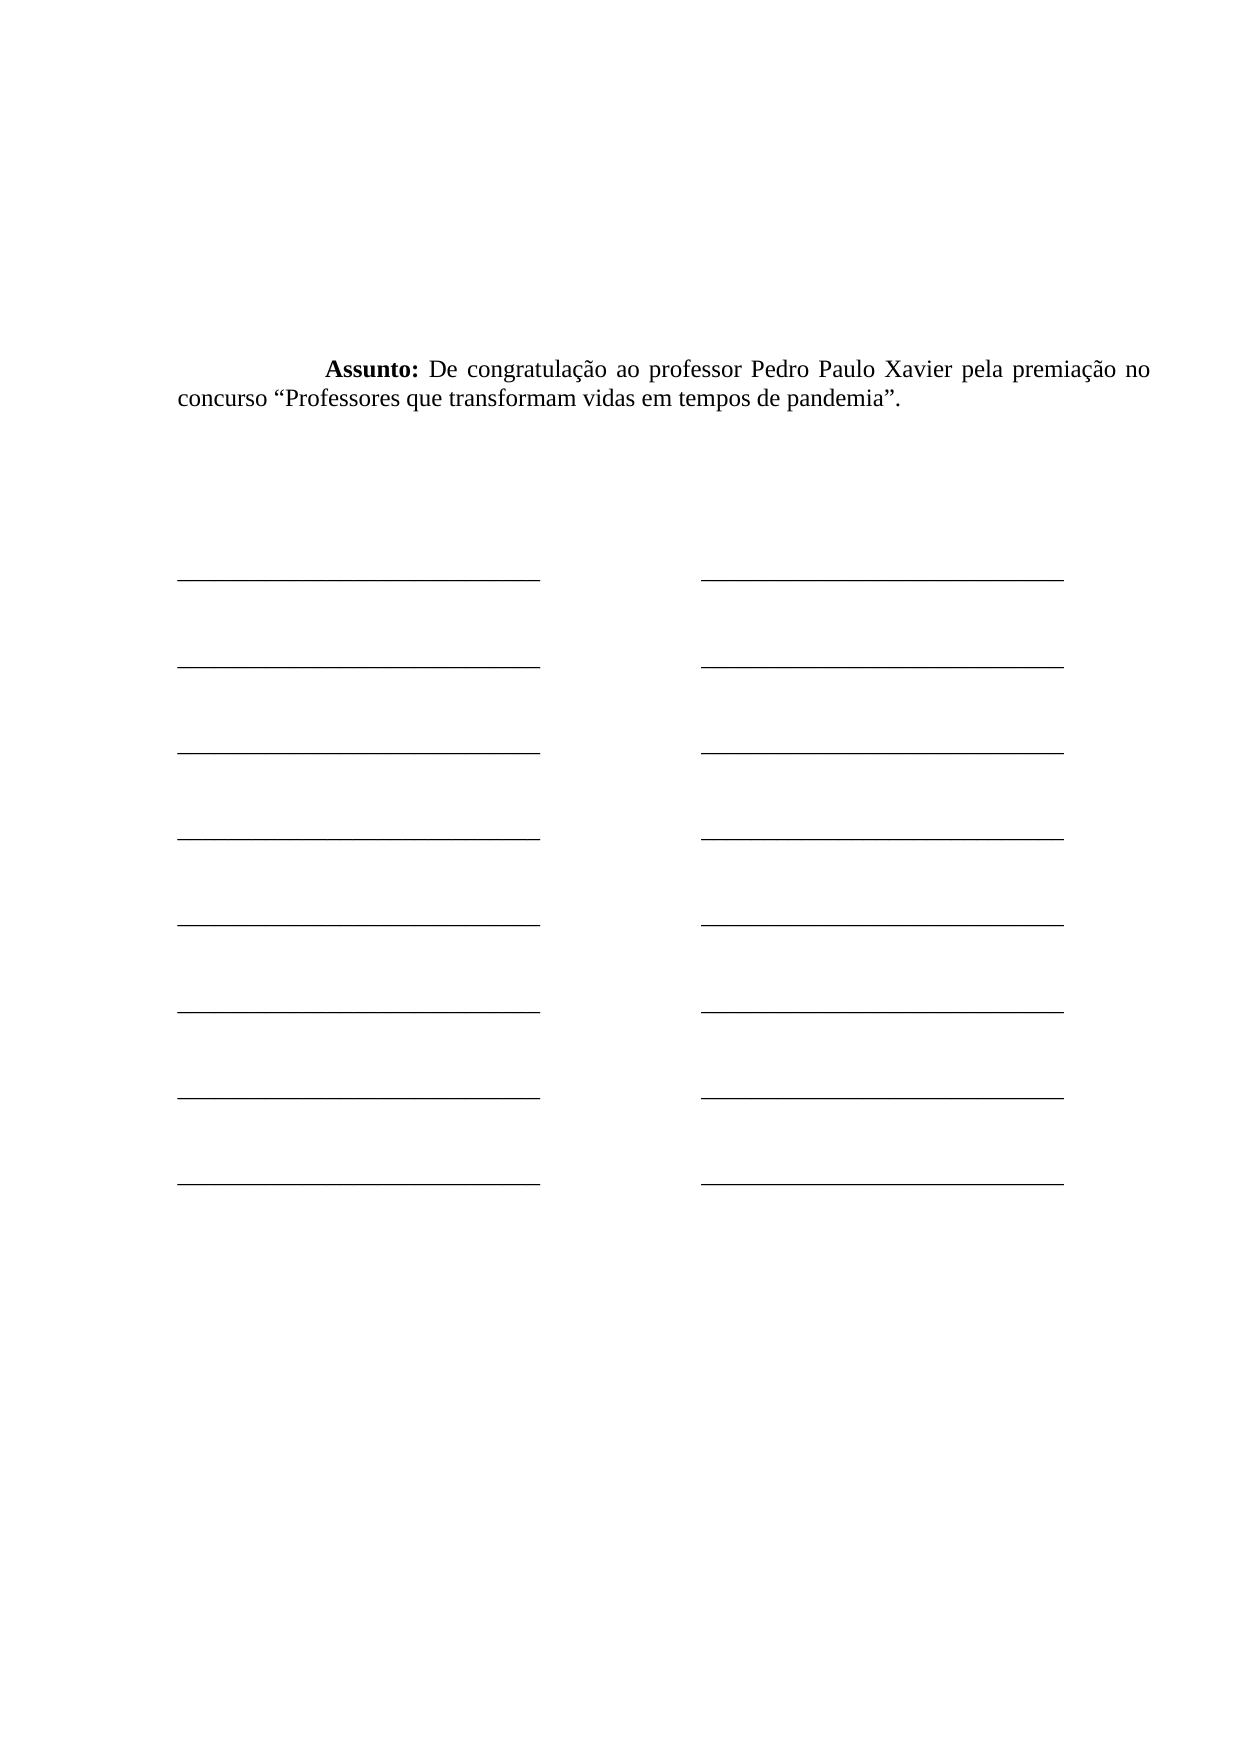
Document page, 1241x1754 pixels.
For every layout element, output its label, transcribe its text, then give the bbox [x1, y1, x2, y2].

text Assunto: De congratulação ao professor Pedro Paulo Xavier pela premiação no concurso “Professores que transformam vidas em tempos de pandemia”. [177, 354, 1152, 412]
text _____________________________ [177, 901, 627, 929]
text _____________________________ [701, 814, 1152, 843]
text _____________________________ [701, 901, 1152, 929]
text _____________________________ [701, 1159, 1152, 1188]
text _____________________________ [701, 642, 1152, 671]
text _____________________________ [177, 814, 627, 843]
text _____________________________ [177, 642, 627, 671]
text _____________________________ [177, 1073, 627, 1102]
text _____________________________ [177, 728, 627, 757]
text _____________________________ [177, 987, 627, 1016]
text _____________________________ [701, 1073, 1152, 1102]
text _____________________________ [701, 728, 1152, 757]
text _____________________________ [177, 1159, 627, 1188]
text _____________________________ [177, 556, 627, 584]
text _____________________________ [701, 556, 1152, 584]
text _____________________________ [701, 987, 1152, 1016]
